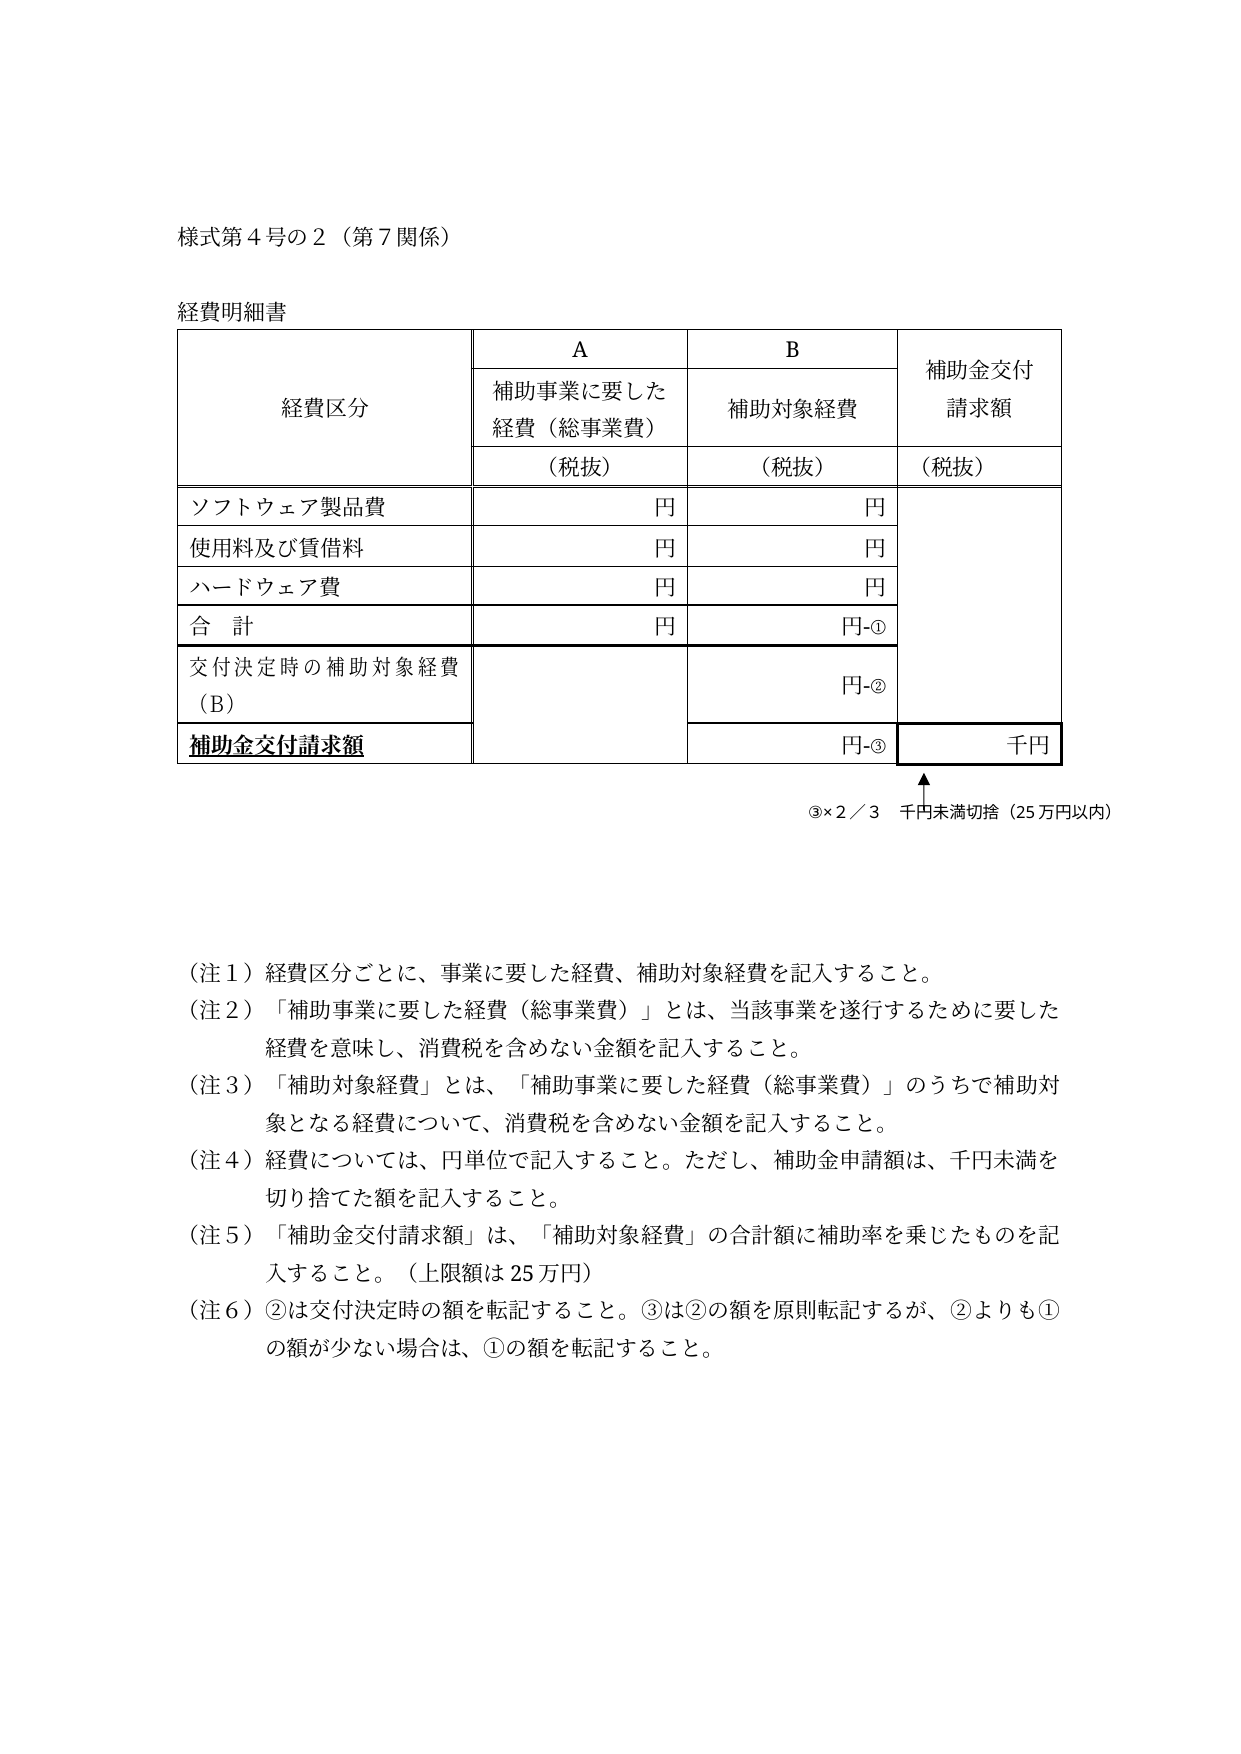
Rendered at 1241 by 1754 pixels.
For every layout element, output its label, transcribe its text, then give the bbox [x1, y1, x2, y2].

table_cell 使用料及び賃借料 [178, 526, 471, 566]
table_cell 円 [474, 567, 687, 604]
table_cell 千円 [899, 725, 1060, 763]
table_cell 補助事業に要した経費（総事業費） [474, 369, 687, 446]
table_cell （税抜） [474, 447, 687, 484]
text （注１）経費区分ごとに、事業に要した経費、補助対象経費を記入すること。 [177, 953, 1063, 991]
table_cell 円 [474, 606, 687, 644]
table_cell ハードウェア費 [178, 567, 471, 604]
table_cell 円-③ [688, 724, 896, 763]
text 経費明細書 [177, 292, 1063, 329]
table_cell 円 [688, 567, 897, 604]
table_header B [688, 330, 897, 368]
table_cell 補助金交付請求額 [178, 724, 471, 763]
text 様式第４号の２（第７関係） [177, 217, 1063, 254]
table_cell （税抜） [688, 447, 897, 484]
table_cell [474, 647, 687, 763]
text （注２）「補助事業に要した経費（総事業費）」とは、当該事業を遂行するために要した経費を意味し、消費税を含めない金額を記入すること。 [177, 991, 1063, 1066]
table_cell 円-② [688, 647, 897, 722]
table_header 経費区分 [178, 330, 471, 484]
table_cell ソフトウェア製品費 [178, 488, 471, 525]
table_cell 円 [688, 526, 897, 566]
table_cell 円 [474, 526, 687, 566]
table_cell 円 [688, 488, 897, 525]
text （注６）②は交付決定時の額を転記すること。③は②の額を原則転記するが、②よりも①の額が少ない場合は、①の額を転記すること。 [177, 1291, 1063, 1366]
table_cell 合 計 [178, 606, 471, 644]
table_cell [898, 488, 1061, 722]
table_cell 補助対象経費 [688, 369, 897, 446]
text （注４）経費については、円単位で記入すること。ただし、補助金申請額は、千円未満を切り捨てた額を記入すること。 [177, 1141, 1063, 1216]
text （注３）「補助対象経費」とは、「補助事業に要した経費（総事業費）」のうちで補助対象となる経費について、消費税を含めない金額を記入すること。 [177, 1066, 1063, 1141]
table_cell 交付決定時の補助対象経費（Ｂ） [178, 647, 471, 722]
table_header 補助金交付 請求額 [898, 330, 1061, 446]
table_header A [474, 330, 687, 368]
table_cell 円 [474, 488, 687, 525]
table_cell 円-① [688, 606, 897, 644]
text （注５）「補助金交付請求額」は、「補助対象経費」の合計額に補助率を乗じたものを記入すること。（上限額は25万円） [177, 1216, 1063, 1291]
table_cell （税抜） [898, 447, 1061, 484]
